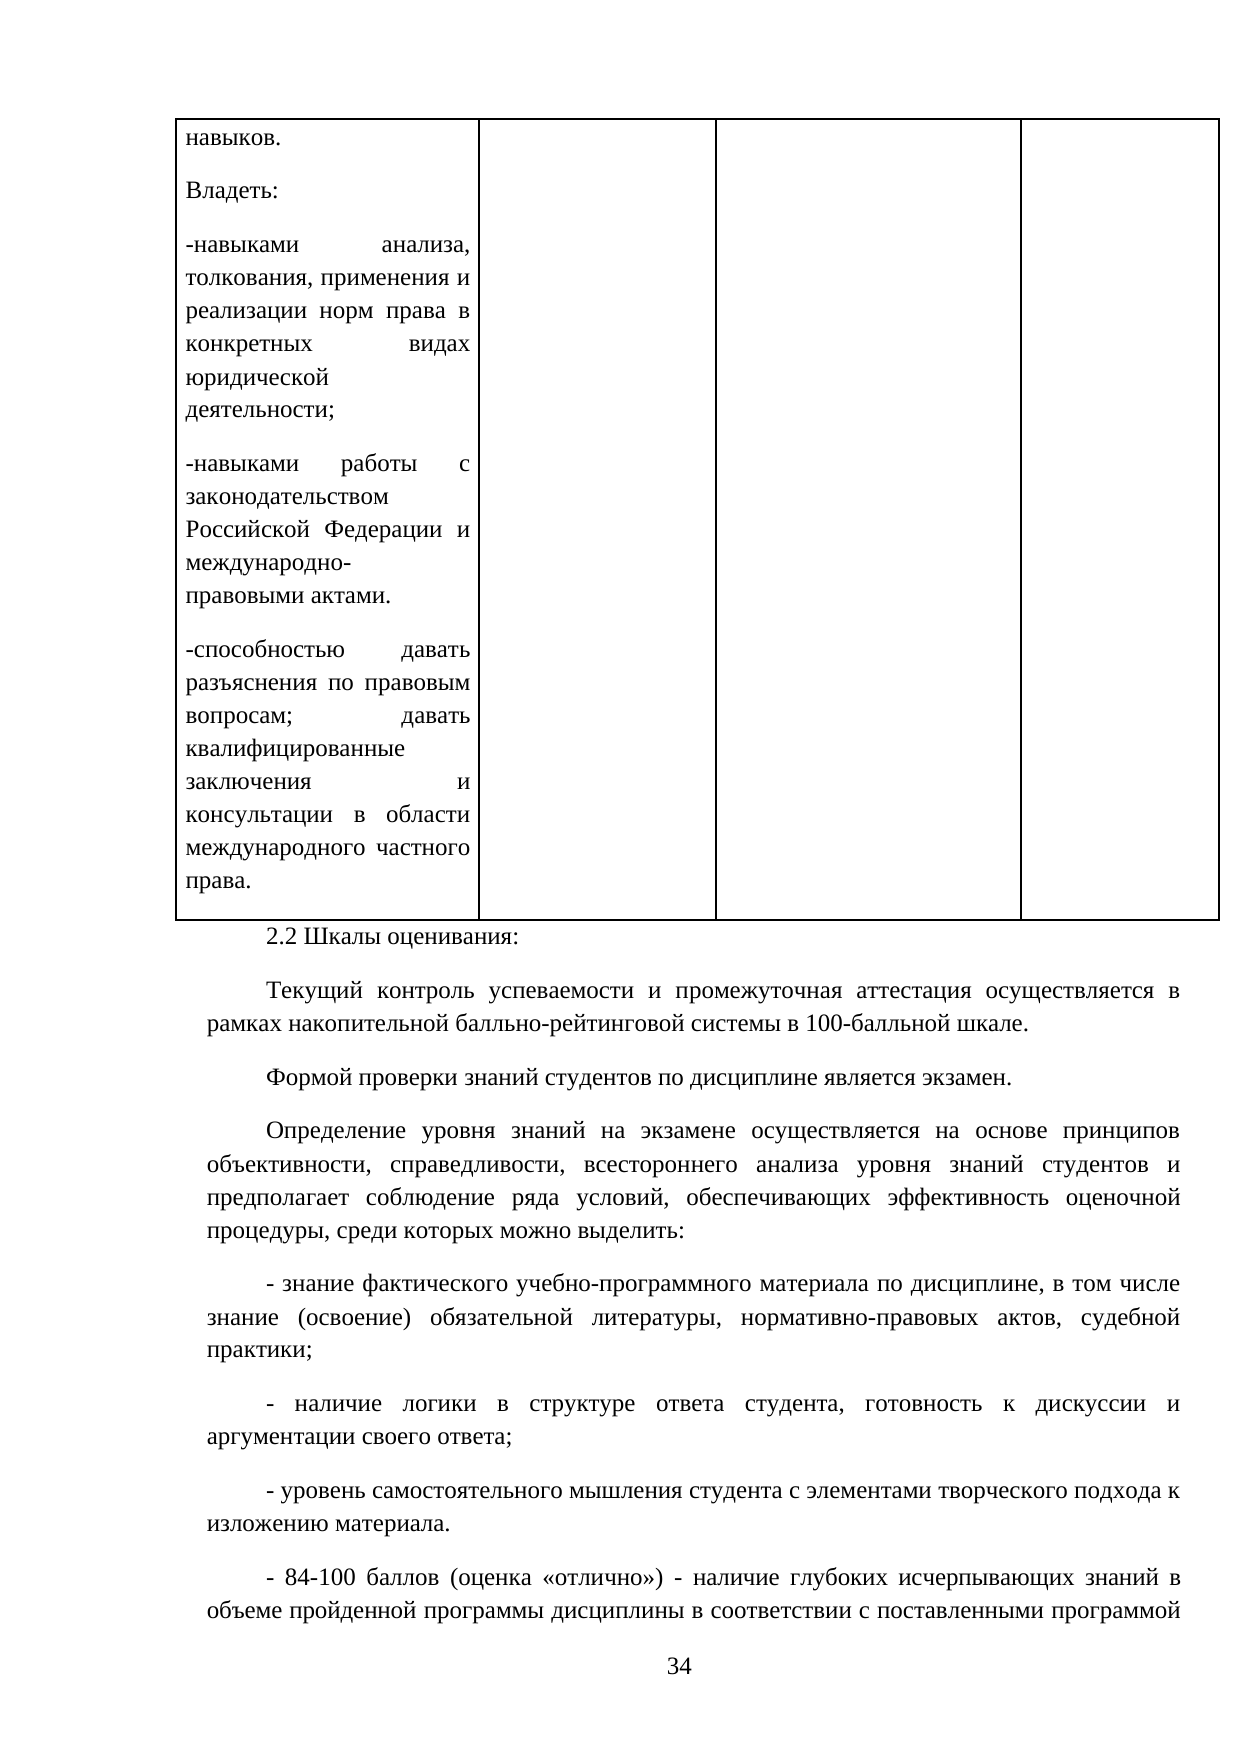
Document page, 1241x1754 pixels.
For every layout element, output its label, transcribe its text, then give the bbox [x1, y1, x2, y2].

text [207, 1562, 1181, 1624]
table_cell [717, 120, 1020, 919]
text - знание фактического учебно-программного материала по дисциплине, в том числе знание (освоение) обязательной литературы, нормативно-правовых актов, судебной практики; [207, 1268, 1181, 1363]
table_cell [1022, 120, 1218, 919]
text Текущий контроль успеваемости и промежуточная аттестация осуществляется в рамках накопительной балльно-рейтинговой системы в 100-балльной шкале. [207, 975, 1181, 1037]
text Формой проверки знаний студентов по дисциплине является экзамен. [207, 1062, 1181, 1091]
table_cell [177, 120, 478, 919]
text - наличие логики в структуре ответа студента, готовность к дискуссии и аргументации своего ответа; [207, 1388, 1181, 1450]
text 2.2 Шкалы оценивания: [207, 921, 1181, 950]
text Определение уровня знаний на экзамене осуществляется на основе принципов объективности, справедливости, всестороннего анализа уровня знаний студентов и предполагает соблюдение ряда условий, обеспечивающих эффективность оценочной процедуры, среди которых можно выделить: [207, 1116, 1181, 1243]
text - уровень самостоятельного мышления студента с элементами творческого подхода к изложению материала. [207, 1475, 1181, 1537]
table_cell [480, 120, 715, 919]
